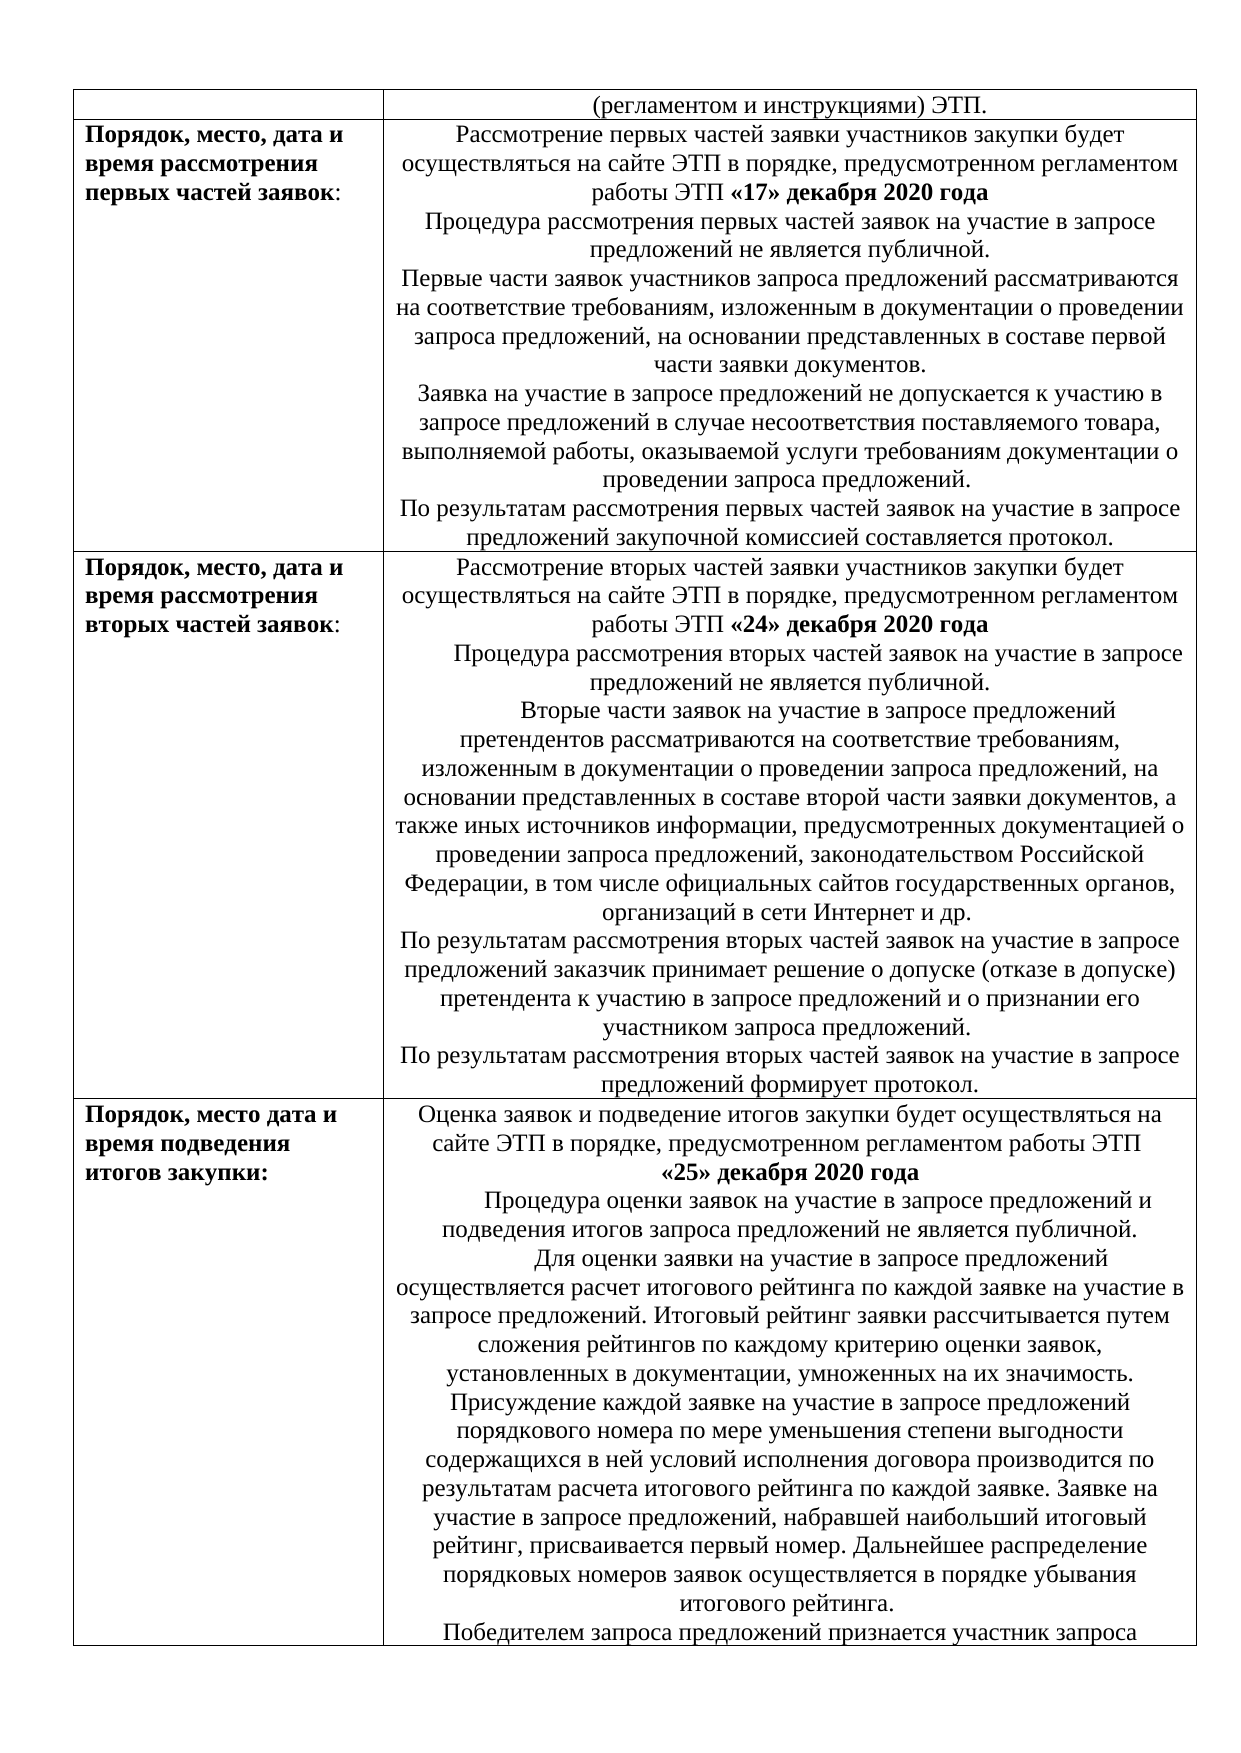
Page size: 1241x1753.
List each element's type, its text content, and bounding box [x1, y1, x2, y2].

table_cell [384, 90, 1196, 118]
table_cell Рассмотрение вторых частей заявки участников закупки будет осуществляться на сайте ЭТП в порядке, предусмотренном регламентом работы ЭТП «24» декабря 2020 года Процедура рассмотрения вторых частей заявок на участие в запросе предложений не является публичной. Вторые части заявок на участие в запросе предложений претендентов рассматриваются на соответствие требованиям, изложенным в документации о проведении запроса предложений, на основании представленных в составе второй части заявки документов, а также иных источников информации, предусмотренных документацией о проведении запроса предложений, законодательством Российской Федерации, в том числе официальных сайтов государственных органов, организаций в сети Интернет и др. По результатам рассмотрения вторых частей заявок на участие в запросе предложений заказчик принимает решение о допуске (отказе в допуске) претендента к участию в запросе предложений и о признании его участником запроса предложений. По результатам рассмотрения вторых частей заявок на участие в запросе предложений формирует протокол. [384, 552, 1196, 1098]
table_cell Порядок, место, дата и время рассмотрения первых частей заявок: [74, 120, 383, 551]
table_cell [74, 90, 383, 118]
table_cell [384, 1099, 1196, 1645]
table_cell Порядок, место, дата и время рассмотрения вторых частей заявок: [74, 552, 383, 1098]
table_cell Рассмотрение первых частей заявки участников закупки будет осуществляться на сайте ЭТП в порядке, предусмотренном регламентом работы ЭТП «17» декабря 2020 года Процедура рассмотрения первых частей заявок на участие в запросе предложений не является публичной. Первые части заявок участников запроса предложений рассматриваются на соответствие требованиям, изложенным в документации о проведении запроса предложений, на основании представленных в составе первой части заявки документов. Заявка на участие в запросе предложений не допускается к участию в запросе предложений в случае несоответствия поставляемого товара, выполняемой работы, оказываемой услуги требованиям документации о проведении запроса предложений. По результатам рассмотрения первых частей заявок на участие в запросе предложений закупочной комиссией составляется протокол. [384, 120, 1196, 551]
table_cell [74, 1099, 383, 1645]
